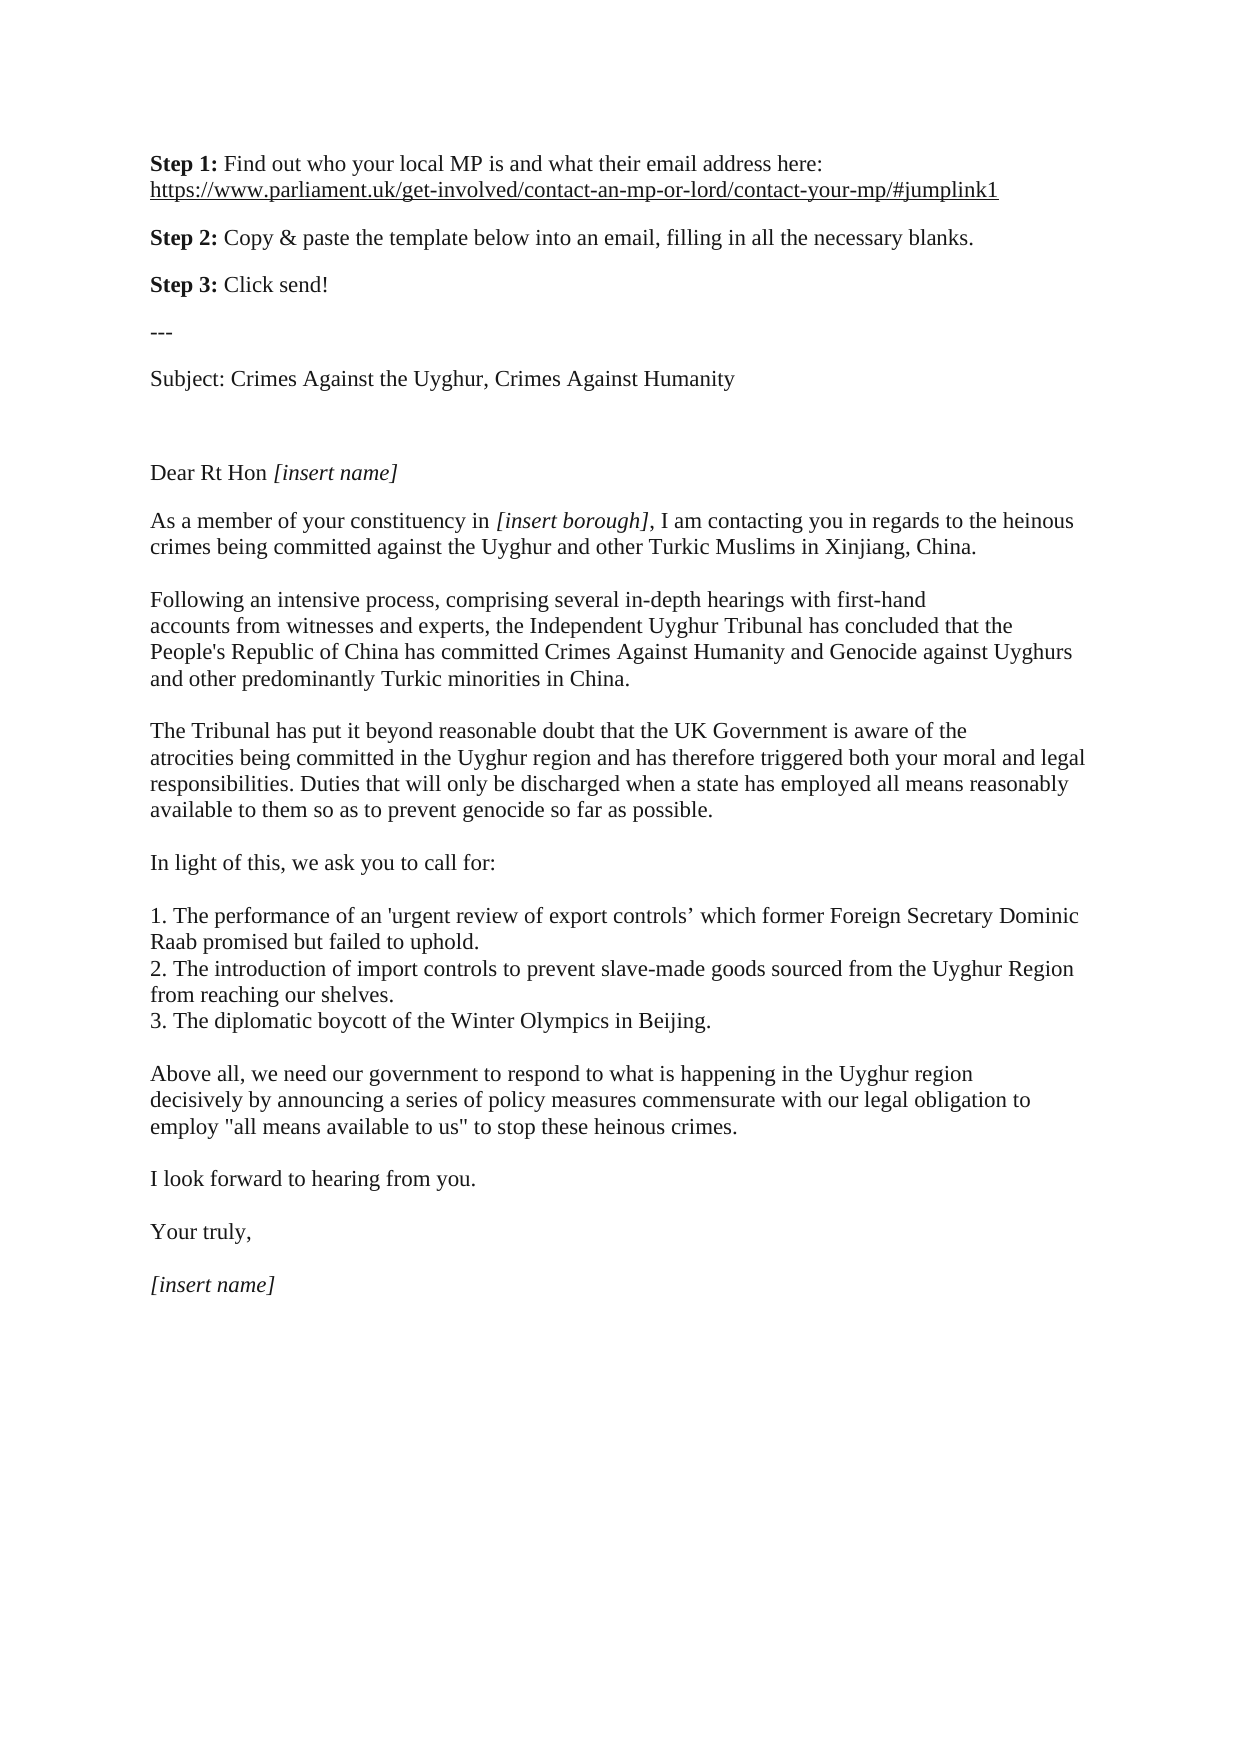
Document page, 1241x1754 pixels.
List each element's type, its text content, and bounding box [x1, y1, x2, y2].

text Your truly, [150, 1218, 1090, 1244]
text Raab promised but failed to uphold. [150, 928, 1090, 955]
text Step 1: Find out who your local MP is and what their email address here: https://www.parliament.uk/get-involved/contact-an-mp-or-lord/contact-your-mp/#jumplink1 [150, 150, 1090, 203]
text Subject: Crimes Against the Uyghur, Crimes Against Humanity [150, 365, 1090, 391]
text accounts from witnesses and experts, the Independent Uyghur Tribunal has concluded that the People's Republic of China has committed Crimes Against Humanity and Genocide against Uyghurs and other predominantly Turkic minorities in China. [150, 612, 1090, 691]
text The Tribunal has put it beyond reasonable doubt that the UK Government is aware of the [150, 717, 1090, 744]
text 3. The diplomatic boycott of the Winter Olympics in Beijing. [150, 1007, 1090, 1034]
text In light of this, we ask you to call for: [150, 849, 1090, 876]
text Following an intensive process, comprising several in-depth hearings with first-hand [150, 586, 1090, 612]
text 1. The performance of an 'urgent review of export controls’ which former Foreign Secretary Dominic [150, 902, 1090, 928]
text [insert name] [150, 1271, 1090, 1297]
text Dear Rt Hon [insert name] [150, 459, 1090, 486]
text --- [150, 318, 1090, 344]
text Above all, we need our government to respond to what is happening in the Uyghur region [150, 1060, 1090, 1086]
text 2. The introduction of import controls to prevent slave-made goods sourced from the Uyghur Region [150, 955, 1090, 981]
text I look forward to hearing from you. [150, 1166, 1090, 1192]
text from reaching our shelves. [150, 981, 1090, 1007]
text As a member of your constituency in [insert borough], I am contacting you in regards to the heinous crimes being committed against the Uyghur and other Turkic Muslims in Xinjiang, China. [150, 507, 1090, 559]
text atrocities being committed in the Uyghur region and has therefore triggered both your moral and legal responsibilities. Duties that will only be discharged when a state has employed all means reasonably available to them so as to prevent genocide so far as possible. [150, 744, 1090, 823]
text Step 3: Click send! [150, 271, 1090, 297]
text decisively by announcing a series of policy measures commensurate with our legal obligation to employ "all means available to us" to stop these heinous crimes. [150, 1086, 1090, 1139]
text Step 2: Copy & paste the template below into an email, filling in all the necessary blanks. [150, 223, 1090, 250]
